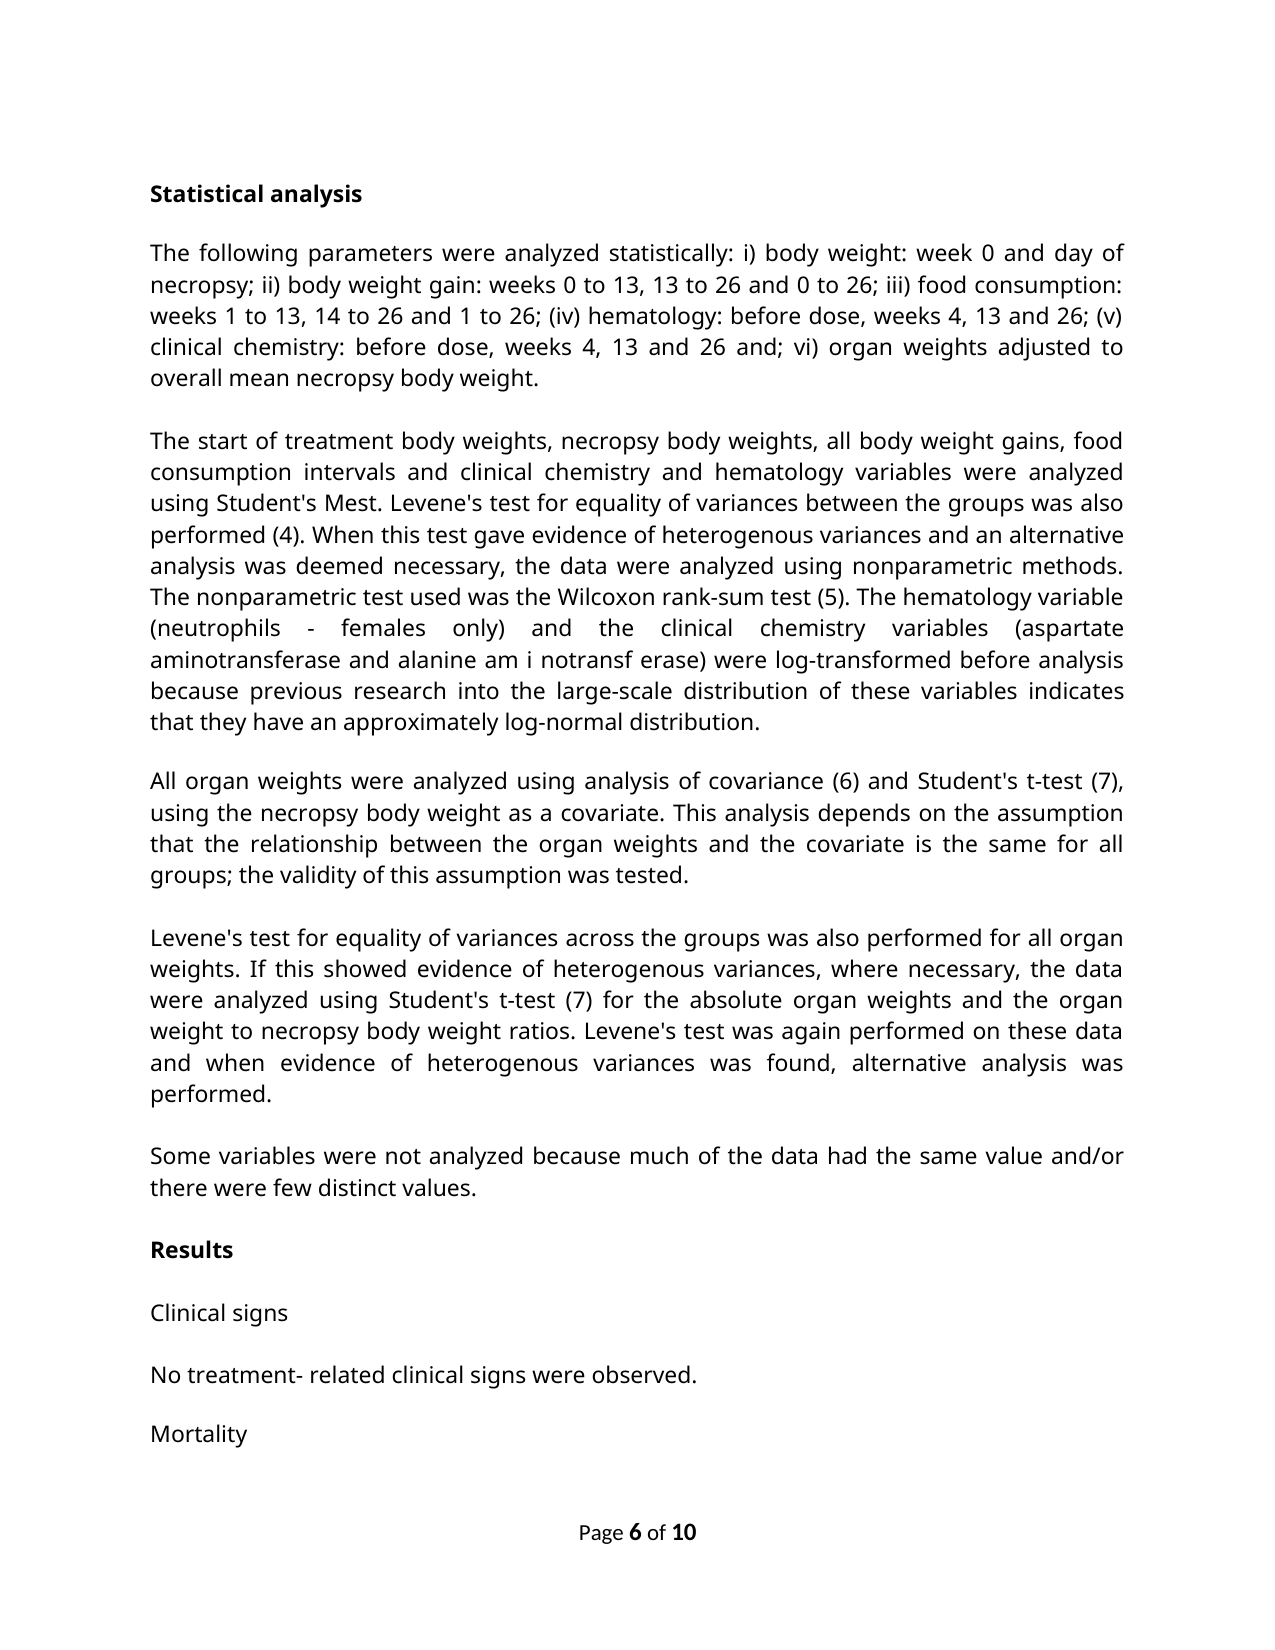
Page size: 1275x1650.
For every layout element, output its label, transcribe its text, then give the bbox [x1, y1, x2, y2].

text Some variables were not analyzed because much of the data had the same value and/or there were few distinct values. [150, 1140, 1125, 1203]
text Results [150, 1234, 1125, 1265]
text Statistical analysis [150, 178, 1125, 209]
text Levene's test for equality of variances across the groups was also performed for all organ weights. If this showed evidence of heterogenous variances, where necessary, the data were analyzed using Student's t-test (7) for the absolute organ weights and the organ weight to necropsy body weight ratios. Levene's test was again performed on these data and when evidence of heterogenous variances was found, alternative analysis was performed. [150, 922, 1125, 1109]
text No treatment- related clinical signs were observed. [150, 1359, 1125, 1390]
text The following parameters were analyzed statistically: i) body weight: week 0 and day of necropsy; ii) body weight gain: weeks 0 to 13, 13 to 26 and 0 to 26; iii) food consumption: weeks 1 to 13, 14 to 26 and 1 to 26; (iv) hematology: before dose, weeks 4, 13 and 26; (v) clinical chemistry: before dose, weeks 4, 13 and 26 and; vi) organ weights adjusted to overall mean necropsy body weight. [150, 237, 1125, 393]
text Clinical signs [150, 1297, 1125, 1328]
text Mortality [150, 1418, 1125, 1449]
text The start of treatment body weights, necropsy body weights, all body weight gains, food consumption intervals and clinical chemistry and hematology variables were analyzed using Student's Mest. Levene's test for equality of variances between the groups was also performed (4). When this test gave evidence of heterogenous variances and an alternative analysis was deemed necessary, the data were analyzed using nonparametric methods. The nonparametric test used was the Wilcoxon rank-sum test (5). The hematology variable (neutrophils - females only) and the clinical chemistry variables (aspartate aminotransferase and alanine am i notransf erase) were log-transformed before analysis because previous research into the large-scale distribution of these variables indicates that they have an approximately log-normal distribution. [150, 425, 1125, 737]
text All organ weights were analyzed using analysis of covariance (6) and Student's t-test (7), using the necropsy body weight as a covariate. This analysis depends on the assumption that the relationship between the organ weights and the covariate is the same for all groups; the validity of this assumption was tested. [150, 765, 1125, 890]
